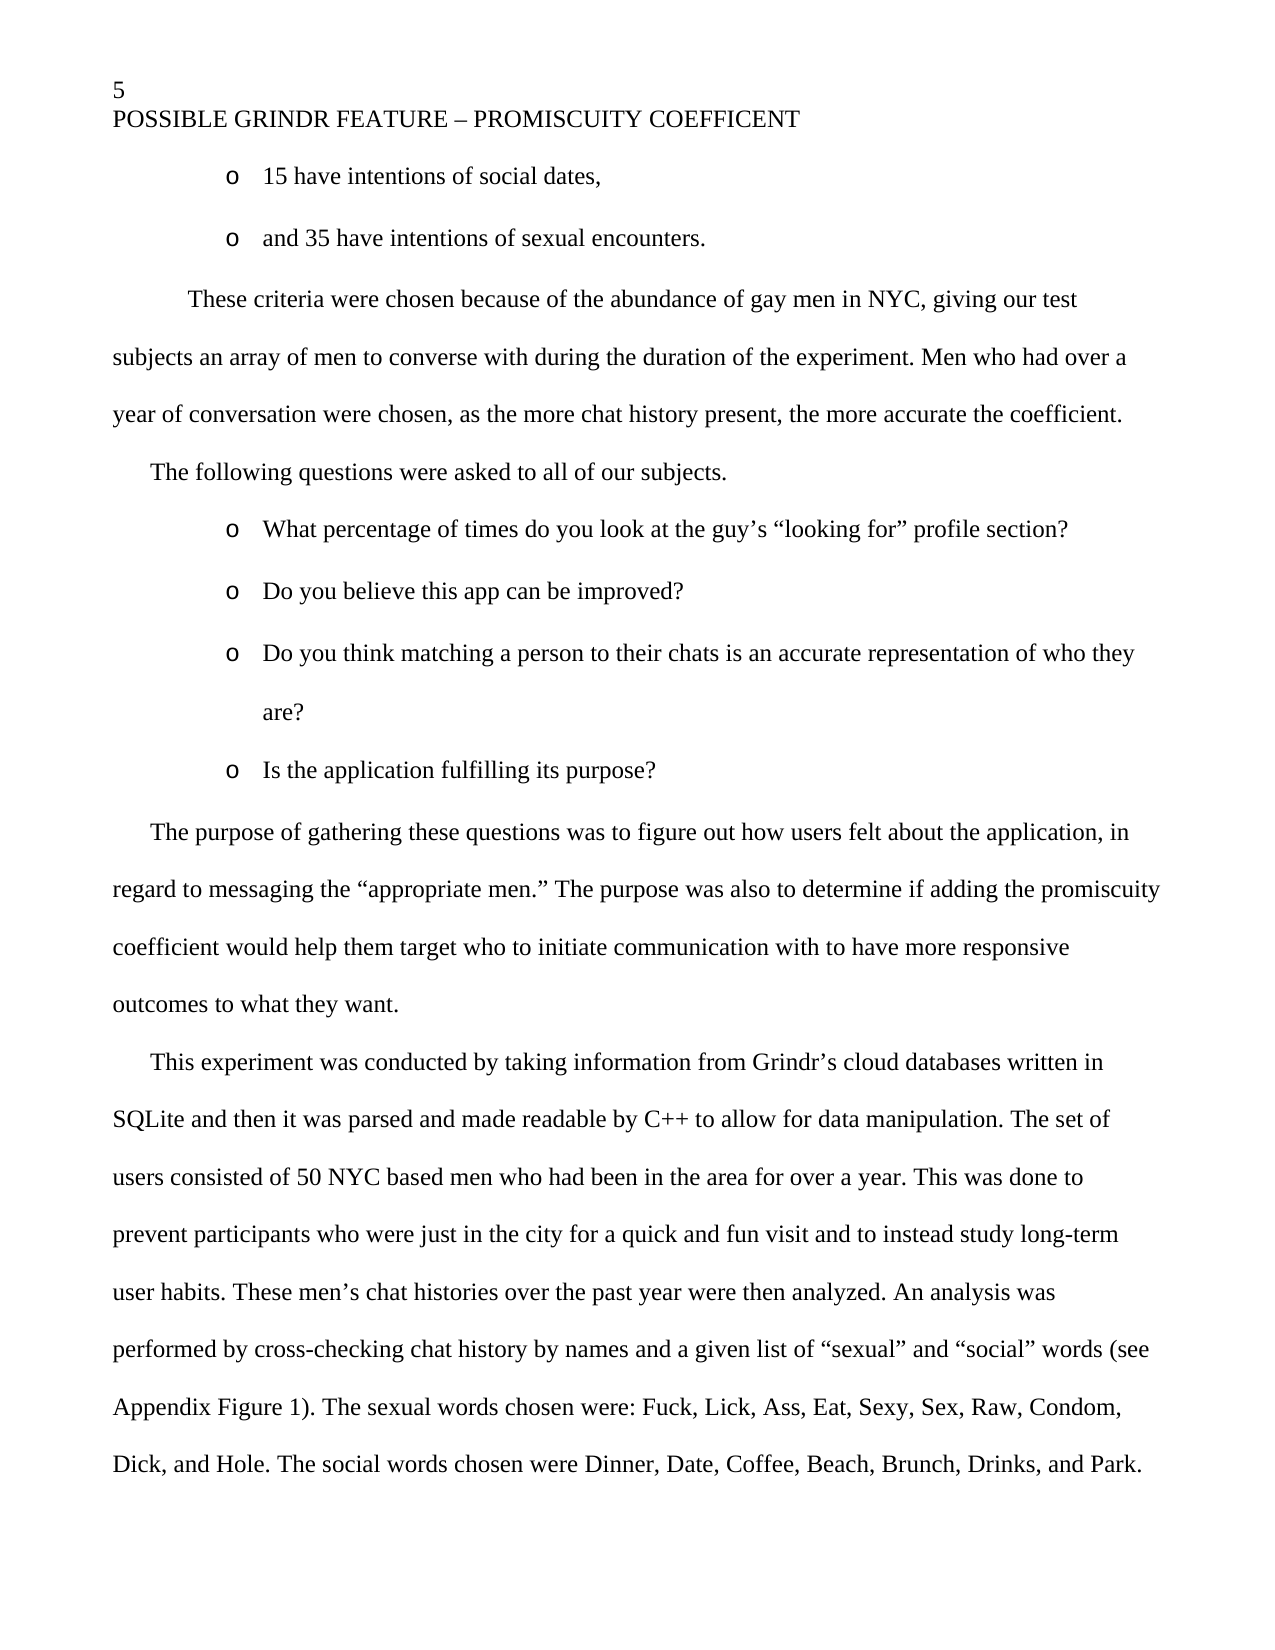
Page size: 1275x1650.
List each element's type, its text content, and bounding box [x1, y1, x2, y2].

text The purpose of gathering these questions was to figure out how users felt about the application, in regard to messaging the “appropriate men.” The purpose was also to determine if adding the promiscuity coefficient would help them target who to initiate communication with to have more responsive outcomes to what they want. [112, 817, 1162, 1018]
list Do you think matching a person to their chats is an accurate representation of who they are? [225, 638, 1162, 726]
list Do you believe this app can be improved? [225, 576, 1162, 607]
text The following questions were asked to all of our subjects. [112, 457, 1162, 486]
list 15 have intentions of social dates, [225, 161, 1162, 192]
list and 35 have intentions of sexual encounters. [225, 223, 1162, 254]
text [112, 1047, 1162, 1478]
list Is the application fulfilling its purpose? [225, 755, 1162, 786]
text These criteria were chosen because of the abundance of gay men in NYC, giving our test subjects an array of men to converse with during the duration of the experiment. Men who had over a year of conversation were chosen, as the more chat history present, the more accurate the coefficient. [112, 284, 1162, 428]
list What percentage of times do you look at the guy’s “looking for” profile section? [225, 514, 1162, 545]
